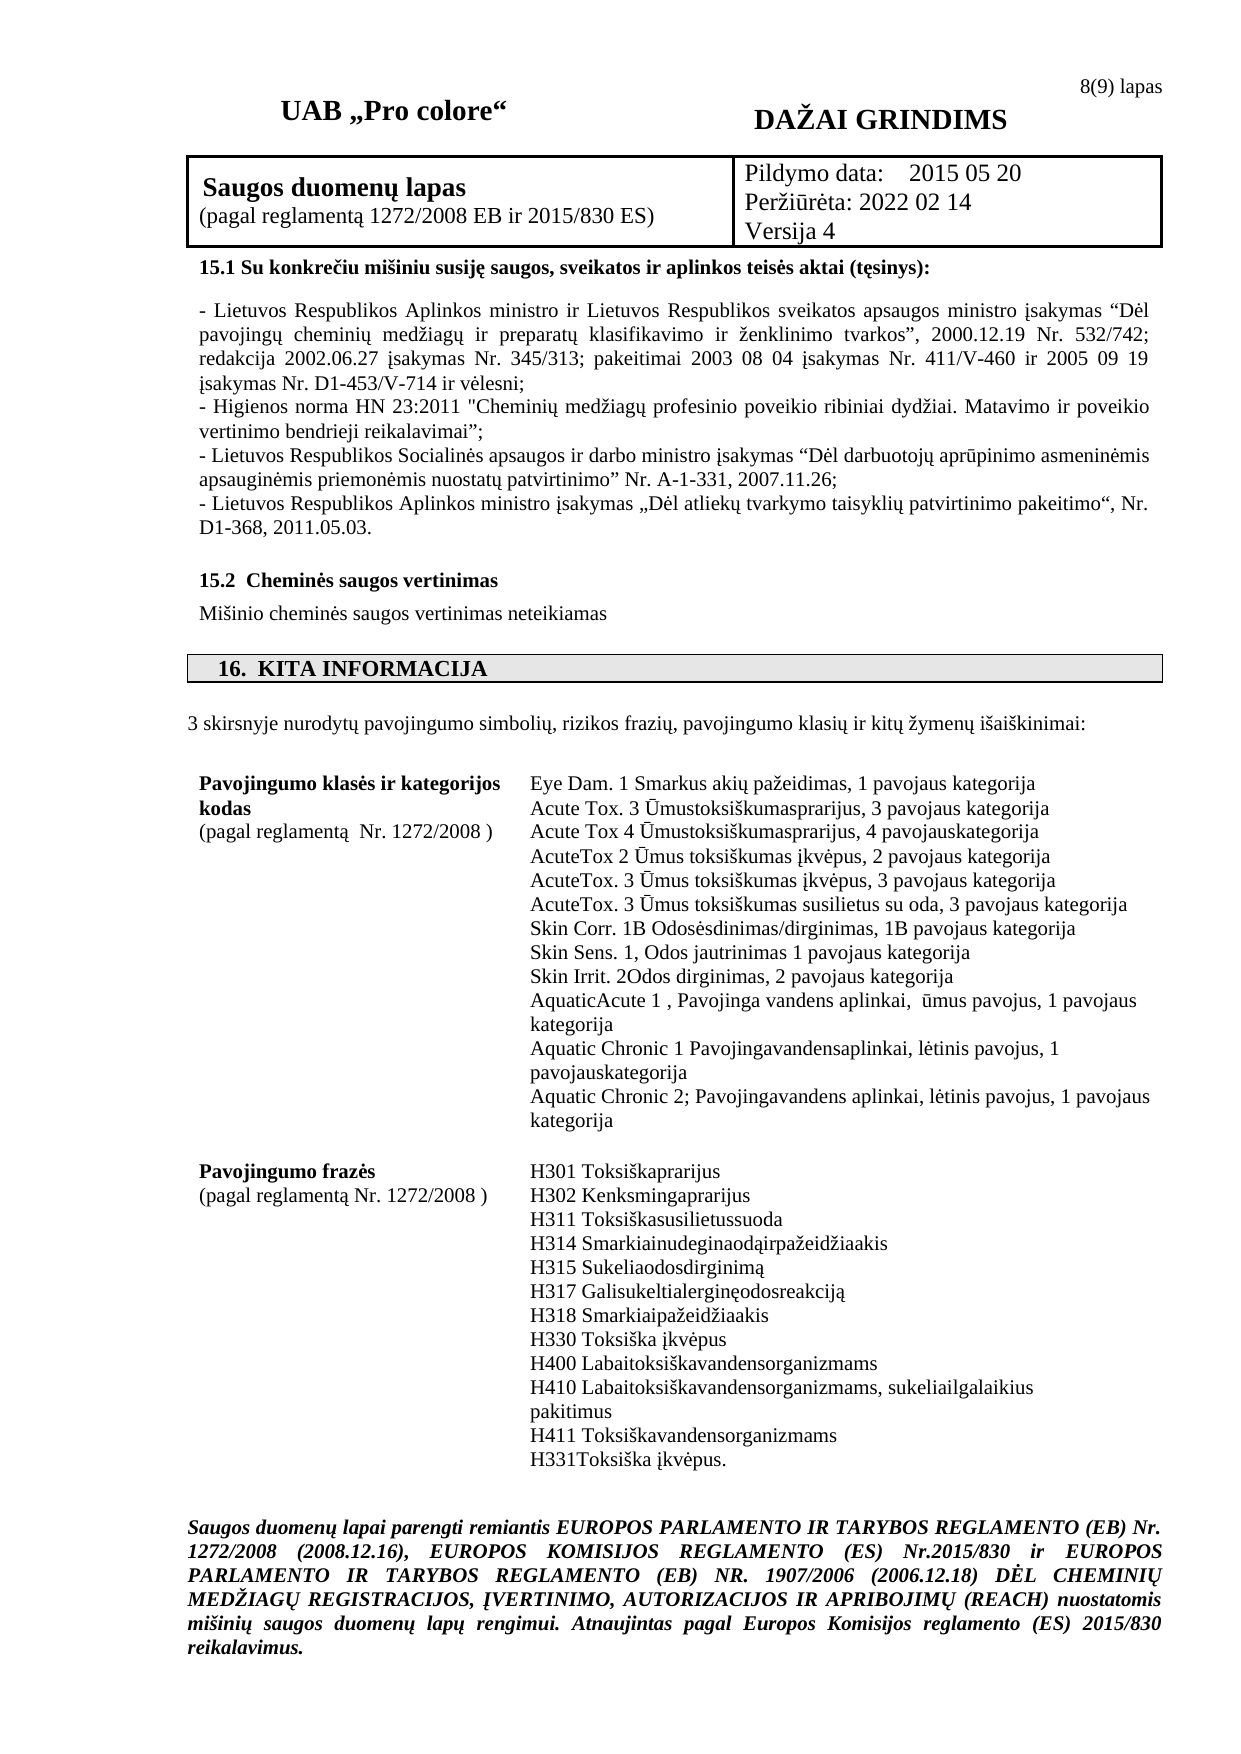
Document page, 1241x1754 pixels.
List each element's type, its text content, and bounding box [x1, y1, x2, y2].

table_cell H301 Toksiškaprarijus H302 Kenksmingaprarijus H311 Toksiškasusilietussuoda H314 Smarkiainudeginaodąirpažeidžiaakis H315 Sukeliaodosdirginimą H317 Galisukeltialerginęodosreakciją H318 Smarkiaipažeidžiaakis H330 Toksiška įkvėpus H400 Labaitoksiškavandensorganizmams H410 Labaitoksiškavandensorganizmams, sukeliailgalaikius pakitimus H411 Toksiškavandensorganizmams H331Toksiška įkvėpus. [519, 1159, 1162, 1515]
table_cell - Lietuvos Respublikos Aplinkos ministro ir Lietuvos Respublikos sveikatos apsaugos ministro įsakymas “Dėl pavojingų cheminių medžiagų ir preparatų klasifikavimo ir ženklinimo tvarkos”, 2000.12.19 Nr. 532/742; redakcija 2002.06.27 įsakymas Nr. 345/313; pakeitimai 2003 08 04 įsakymas Nr. 411/V-460 ir 2005 09 19 įsakymas Nr. D1-453/V-714 ir vėlesni; - Higienos norma HN 23:2011 "Cheminių medžiagų profesinio poveikio ribiniai dydžiai. Matavimo ir poveikio vertinimo bendrieji reikalavimai”; - Lietuvos Respublikos Socialinės apsaugos ir darbo ministro įsakymas “Dėl darbuotojų aprūpinimo asmeninėmis apsauginėmis priemonėmis nuostatų patvirtinimo” Nr. A-1-331, 2007.11.26; - Lietuvos Respublikos Aplinkos ministro įsakymas „Dėl atliekų tvarkymo taisyklių patvirtinimo pakeitimo“, Nr. D1-368, 2011.05.03. [188, 298, 1162, 539]
table_cell Pavojingumo frazės (pagal reglamentą Nr. 1272/2008 ) [188, 1159, 519, 1515]
table_header 15.1 Su konkrečiu mišiniu susiję saugos, sveikatos ir aplinkos teisės aktai (tęsinys): [188, 255, 1162, 298]
text 3 skirsnyje nurodytų pavojingumo simbolių, rizikos frazių, pavojingumo klasių ir kitų žymenų išaiškinimai: [187, 711, 1162, 735]
table_header Cheminės saugos vertinimas [188, 568, 1162, 601]
table_header Eye Dam. 1 Smarkus akių pažeidimas, 1 pavojaus kategorija Acute Tox. 3 Ūmustoksiškumasprarijus, 3 pavojaus kategorija Acute Tox 4 Ūmustoksiškumasprarijus, 4 pavojauskategorija AcuteTox 2 Ūmus toksiškumas įkvėpus, 2 pavojaus kategorija AcuteTox. 3 Ūmus toksiškumas įkvėpus, 3 pavojaus kategorija AcuteTox. 3 Ūmus toksiškumas susilietus su oda, 3 pavojaus kategorija Skin Corr. 1B Odosėsdinimas/dirginimas, 1B pavojaus kategorija Skin Sens. 1, Odos jautrinimas 1 pavojaus kategorija Skin Irrit. 2Odos dirginimas, 2 pavojaus kategorija AquaticAcute 1 , Pavojinga vandens aplinkai, ūmus pavojus, 1 pavojaus kategorija Aquatic Chronic 1 Pavojingavandensaplinkai, lėtinis pavojus, 1 pavojauskategorija Aquatic Chronic 2; Pavojingavandens aplinkai, lėtinis pavojus, 1 pavojaus kategorija [519, 771, 1162, 1159]
text Saugos duomenų lapai parengti remiantis EUROPOS PARLAMENTO IR TARYBOS REGLAMENTO (EB) Nr. 1272/2008 (2008.12.16), EUROPOS KOMISIJOS REGLAMENTO (ES) Nr.2015/830 ir EUROPOS PARLAMENTO IR TARYBOS REGLAMENTO (EB) NR. 1907/2006 (2006.12.18) DĖL CHEMINIŲ MEDŽIAGŲ REGISTRACIJOS, ĮVERTINIMO, AUTORIZACIJOS IR APRIBOJIMŲ (REACH) nuostatomis mišinių saugos duomenų lapų rengimui. Atnaujintas pagal Europos Komisijos reglamento (ES) 2015/830 reikalavimus. [187, 1515, 1162, 1659]
table_header 16. KITA INFORMACIJA [188, 655, 1162, 681]
table_header Pavojingumo klasės ir kategorijos kodas (pagal reglamentą Nr. 1272/2008 ) [188, 771, 519, 1159]
table_cell Mišinio cheminės saugos vertinimas neteikiamas [188, 601, 1162, 625]
